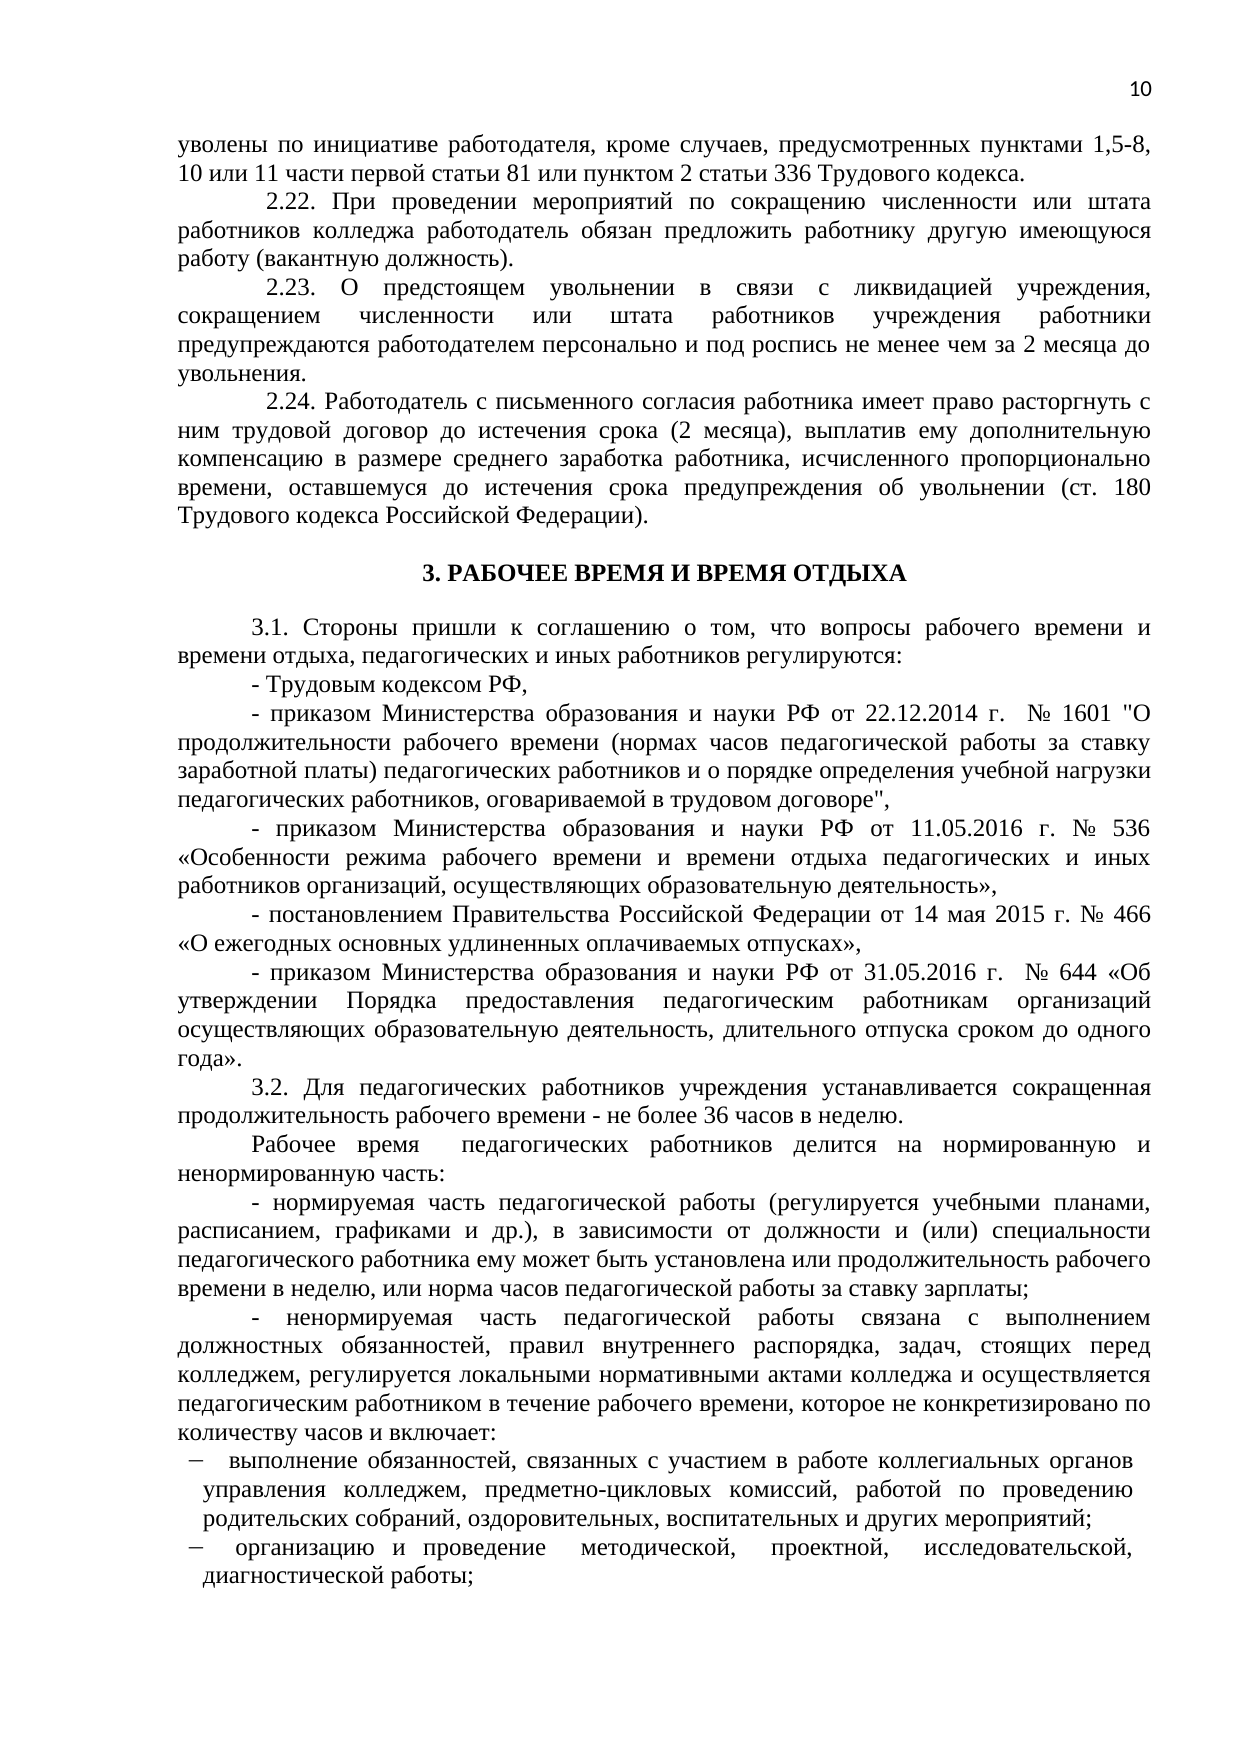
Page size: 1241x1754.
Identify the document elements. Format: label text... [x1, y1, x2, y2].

text - приказом Министерства образования и науки РФ от 22.12.2014 г. № 1601 "О продолжительности рабочего времени (нормах часов педагогической работы за ставку заработной платы) педагогических работников и о порядке определения учебной нагрузки педагогических работников, оговариваемой в трудовом договоре", [177, 698, 1152, 813]
list выполнение обязанностей, связанных с участием в работе коллегиальных органов управления колледжем, предметно-цикловых комиссий, работой по проведению родительских собраний, оздоровительных, воспитательных и других мероприятий; [186, 1446, 1134, 1532]
text 3. РАБОЧЕЕ ВРЕМЯ И ВРЕМЯ ОТДЫХА [177, 558, 1152, 587]
text - Трудовым кодексом РФ, [177, 669, 1152, 698]
text 2.22. При проведении мероприятий по сокращению численности или штата работников колледжа работодатель обязан предложить работнику другую имеющуюся работу (вакантную должность). [177, 187, 1152, 272]
text 3.2. Для педагогических работников учреждения устанавливается сокращенная продолжительность рабочего времени - не более 36 часов в неделю. [177, 1072, 1152, 1129]
text - постановлением Правительства Российской Федерации от 14 мая 2015 г. № 466 «О ежегодных основных удлиненных оплачиваемых отпусках», [177, 899, 1152, 957]
text - приказом Министерства образования и науки РФ от 31.05.2016 г. № 644 «Об утверждении Порядка предоставления педагогическим работникам организаций осуществляющих образовательную деятельность, длительного отпуска сроком до одного года». [177, 957, 1152, 1072]
text Рабочее время педагогических работников делится на нормированную и ненормированную часть: [177, 1129, 1152, 1187]
list организацию и проведение методической, проектной, исследовательской, диагностической работы; [186, 1532, 1133, 1589]
text 3.1. Стороны пришли к соглашению о том, что вопросы рабочего времени и времени отдыха, педагогических и иных работников регулируются: [177, 612, 1152, 669]
text 2.24. Работодатель с письменного согласия работника имеет право расторгнуть с ним трудовой договор до истечения срока (2 месяца), выплатив ему дополнительную компенсацию в размере среднего заработка работника, исчисленного пропорционально времени, оставшемуся до истечения срока предупреждения об увольнении (ст. 180 Трудового кодекса Российской Федерации). [177, 387, 1152, 529]
text - ненормируемая часть педагогической работы связана с выполнением должностных обязанностей, правил внутреннего распорядка, задач, стоящих перед колледжем, регулируется локальными нормативными актами колледжа и осуществляется педагогическим работником в течение рабочего времени, которое не конкретизировано по количеству часов и включает: [177, 1302, 1152, 1446]
text - нормируемая часть педагогической работы (регулируется учебными планами, расписанием, графиками и др.), в зависимости от должности и (или) специальности педагогического работника ему может быть установлена или продолжительность рабочего времени в неделю, или норма часов педагогической работы за ставку зарплаты; [177, 1187, 1152, 1302]
text 2.23. О предстоящем увольнении в связи с ликвидацией учреждения, сокращением численности или штата работников учреждения работники предупреждаются работодателем персонально и под роспись не менее чем за 2 месяца до увольнения. [177, 272, 1152, 387]
text - приказом Министерства образования и науки РФ от 11.05.2016 г. № 536 «Особенности режима рабочего времени и времени отдыха педагогических и иных работников организаций, осуществляющих образовательную деятельность», [177, 813, 1152, 899]
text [177, 130, 1152, 187]
